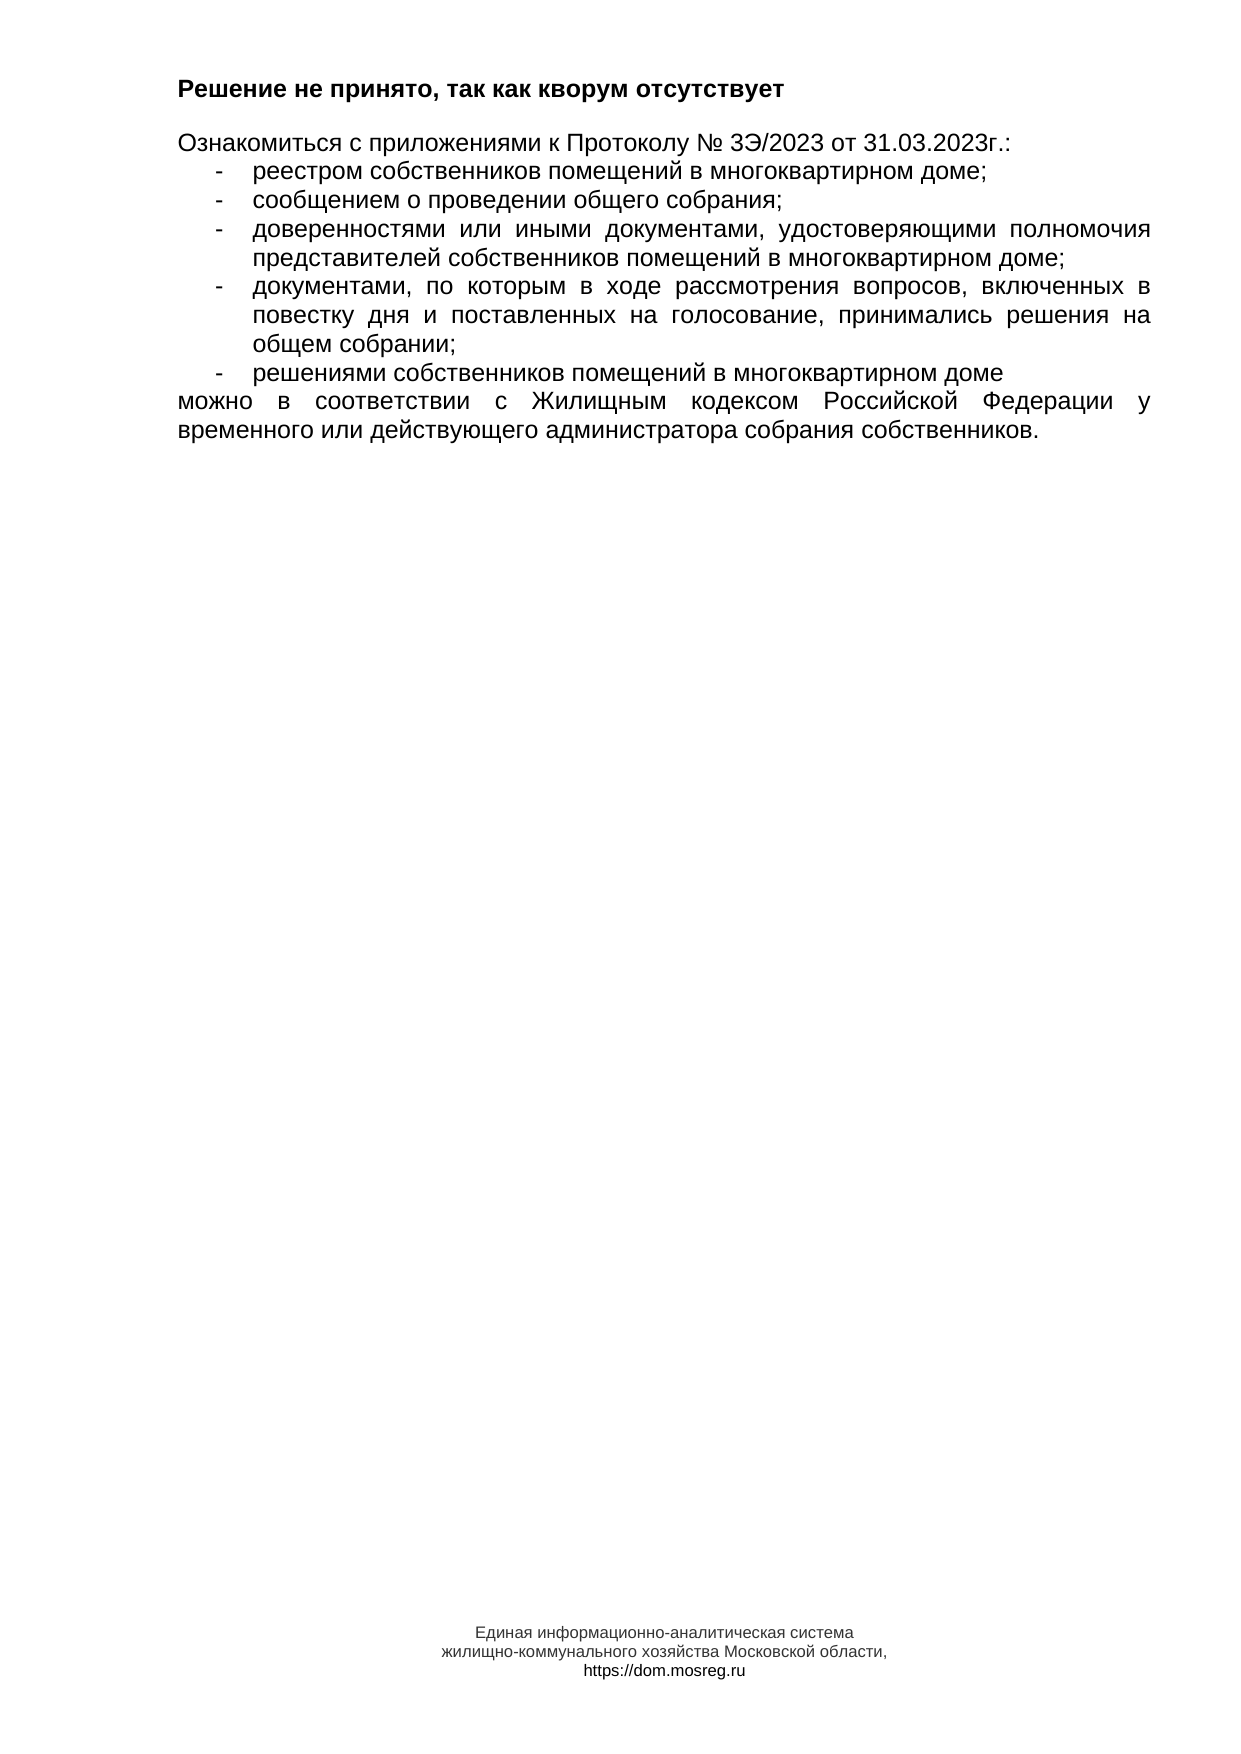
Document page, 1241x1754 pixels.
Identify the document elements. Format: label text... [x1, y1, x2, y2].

list решениями собственников помещений в многоквартирном доме [215, 358, 1152, 386]
text можно в соответствии с Жилищным кодексом Российской Федерации у временного или действующего администратора собрания собственников. [177, 386, 1152, 444]
text Решение не принято, так как кворум отсутствует [177, 74, 1152, 103]
text Ознакомиться с приложениями к Протоколу № 3Э/2023 от 31.03.2023г.: [177, 128, 1152, 156]
list сообщением о проведении общего собрания; [215, 185, 1152, 214]
list доверенностями или иными документами, удостоверяющими полномочия представителей собственников помещений в многоквартирном доме; [215, 214, 1152, 271]
list реестром собственников помещений в многоквартирном доме; [215, 156, 1152, 185]
list документами, по которым в ходе рассмотрения вопросов, включенных в повестку дня и поставленных на голосование, принимались решения на общем собрании; [215, 271, 1152, 358]
